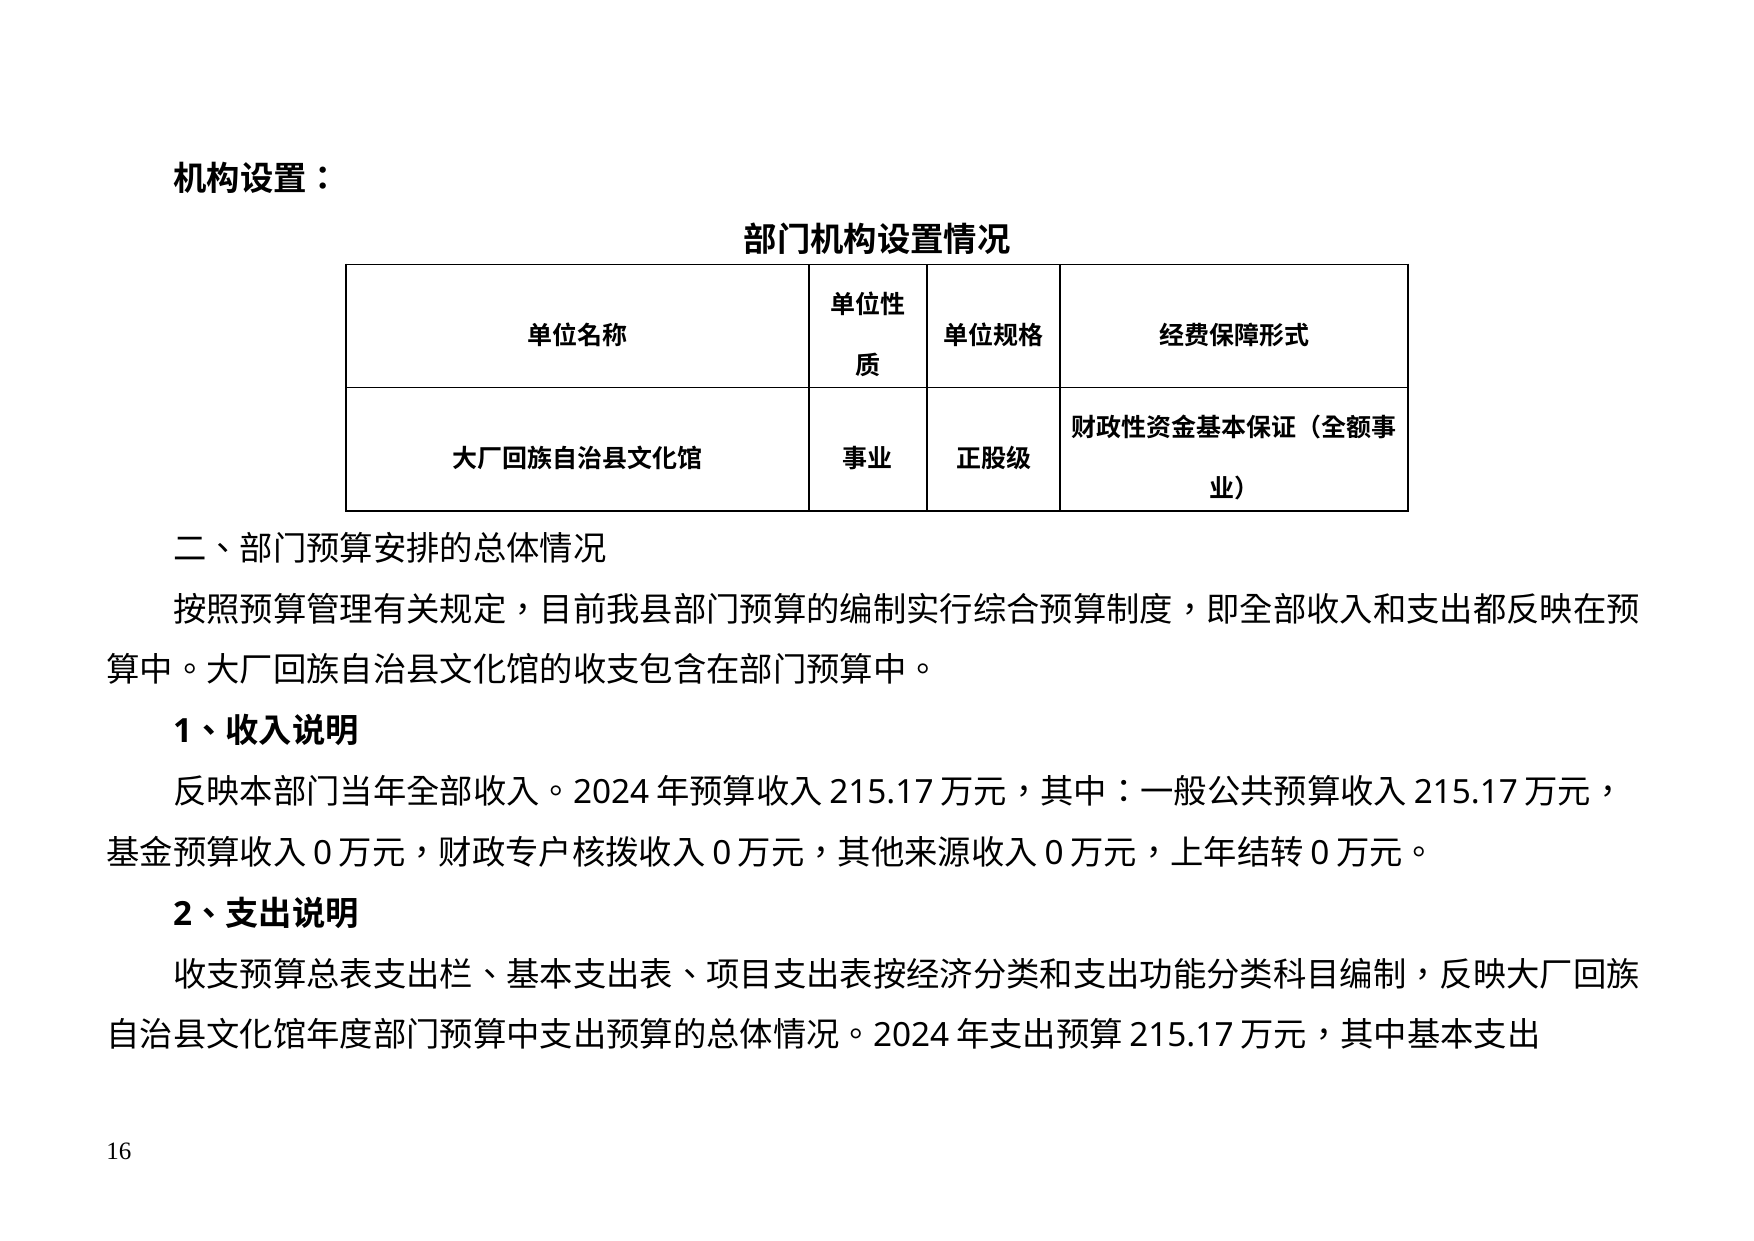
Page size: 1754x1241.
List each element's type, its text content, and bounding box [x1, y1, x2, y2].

text 1、收入说明 [106, 694, 1648, 755]
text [106, 937, 1648, 1059]
table_cell 大厂回族自治县文化馆 [347, 388, 808, 510]
text 部门机构设置情况 [106, 203, 1648, 263]
text 2、支出说明 [106, 876, 1648, 937]
table_cell 财政性资金基本保证（全额事业） [1061, 388, 1407, 510]
table_cell 正股级 [928, 388, 1059, 510]
table_header 单位规格 [928, 265, 1059, 387]
table_header 单位名称 [347, 265, 808, 387]
table_cell 事业 [810, 388, 926, 510]
text 二、部门预算安排的总体情况 [106, 511, 1648, 572]
table_header 经费保障形式 [1061, 265, 1407, 387]
text 反映本部门当年全部收入。2024年预算收入215.17万元，其中：一般公共预算收入215.17万元，基金预算收入0万元，财政专户核拨收入0万元，其他来源收入0万元，上年结转0万元。 [106, 755, 1648, 876]
table_header 单位性质 [810, 265, 926, 387]
text 按照预算管理有关规定，目前我县部门预算的编制实行综合预算制度，即全部收入和支出都反映在预算中。大厂回族自治县文化馆的收支包含在部门预算中。 [106, 572, 1648, 694]
text 机构设置： [106, 142, 1648, 203]
